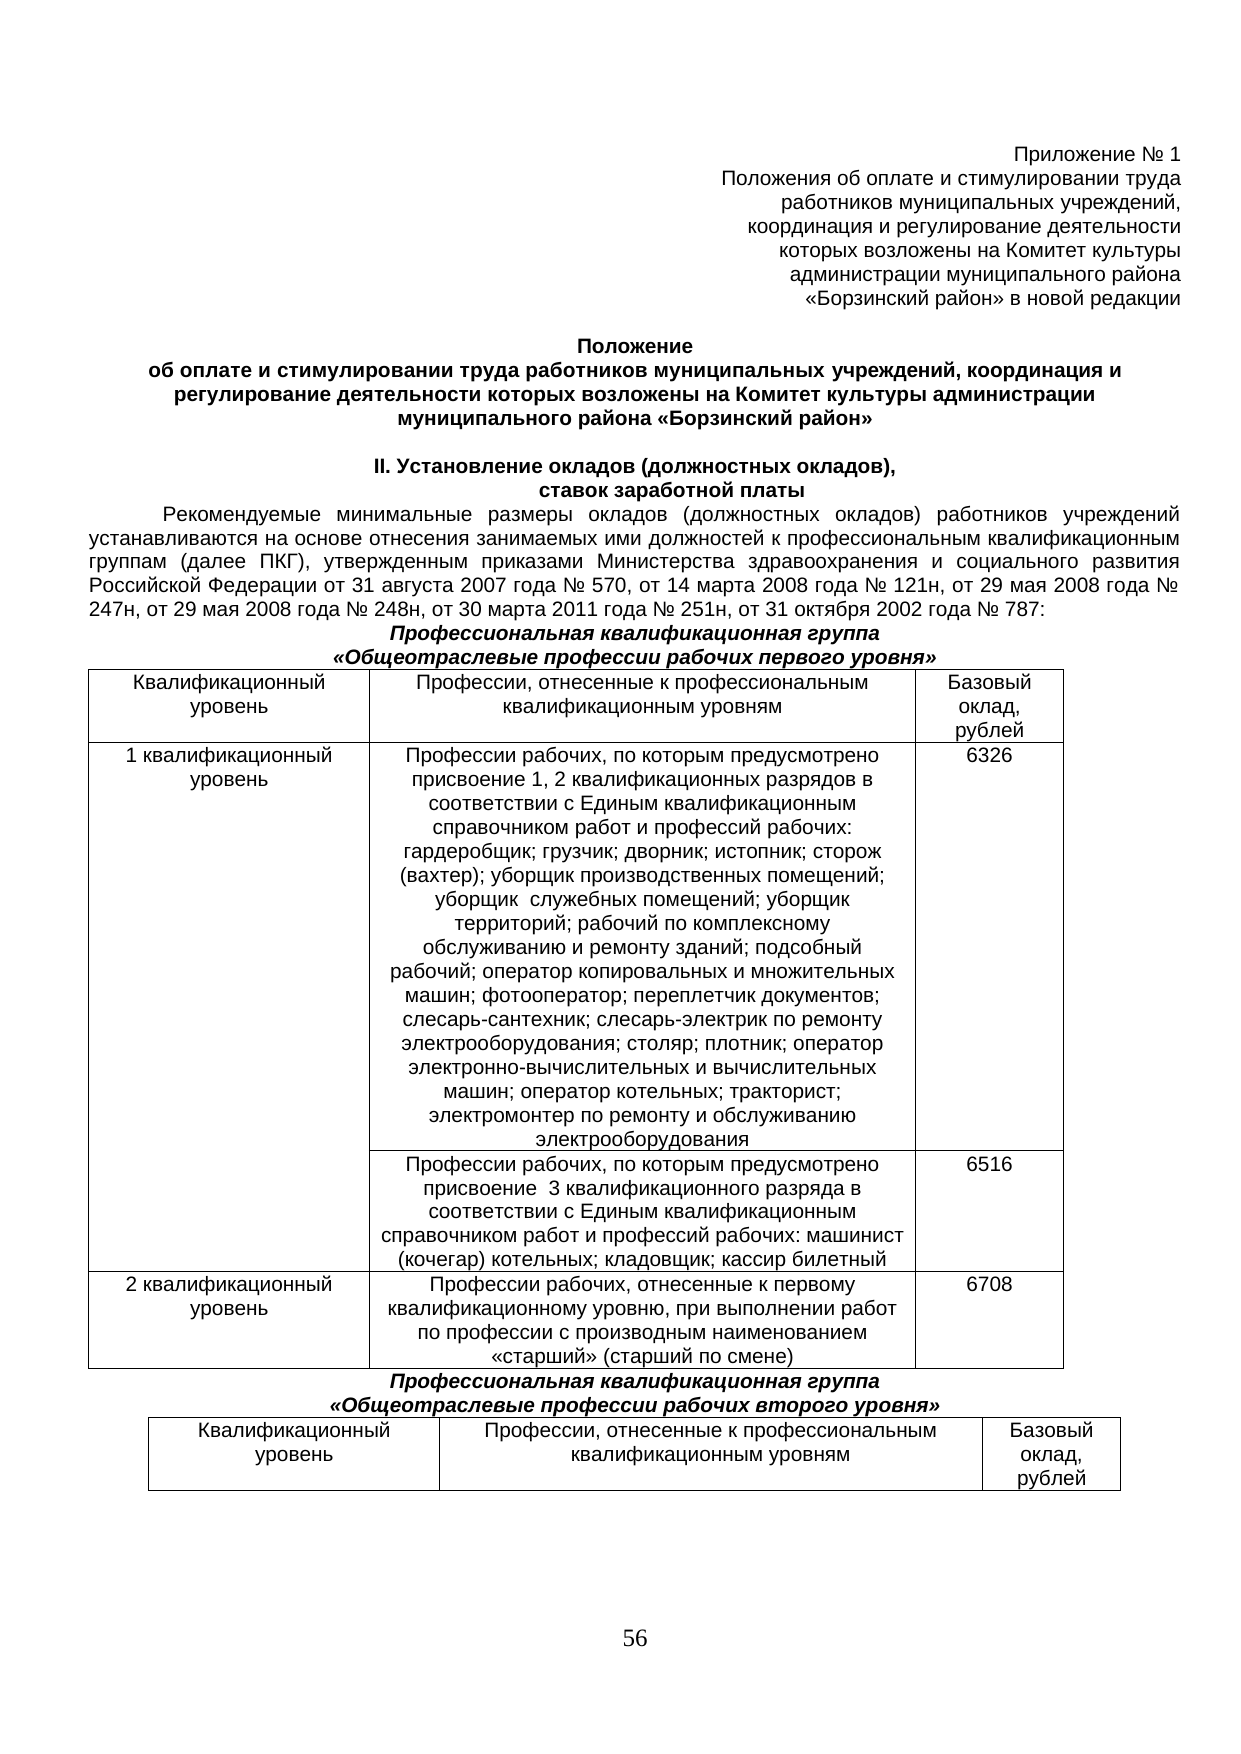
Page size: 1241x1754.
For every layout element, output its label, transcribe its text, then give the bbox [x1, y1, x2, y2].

text II. Установление окладов (должностных окладов), [89, 453, 1181, 477]
table_cell Профессии рабочих, по которым предусмотрено присвоение 1, 2 квалификационных разрядов в соответствии с Единым квалификационным справочником работ и профессий рабочих: гардеробщик; грузчик; дворник; истопник; сторож (вахтер); уборщик производственных помещений; уборщик служебных помещений; уборщик территорий; рабочий по комплексному обслуживанию и ремонту зданий; подсобный рабочий; оператор копировальных и множительных машин; фотооператор; переплетчик документов; слесарь-сантехник; слесарь-электрик по ремонту электрооборудования; столяр; плотник; оператор электронно-вычислительных и вычислительных машин; оператор котельных; тракторист; электромонтер по ремонту и обслуживанию электрооборудования [370, 743, 915, 1150]
table_header Базовый оклад, рублей [983, 1418, 1120, 1490]
text Рекомендуемые минимальные размеры окладов (должностных окладов) работников учреждений устанавливаются на основе отнесения занимаемых ими должностей к профессиональным квалификационным группам (далее ПКГ), утвержденным приказами Министерства здравоохранения и социального развития Российской Федерации от 31 августа 2007 года № 570, от 14 марта 2008 года № 121н, от 29 мая 2008 года № 247н, от 29 мая 2008 года № 248н, от 30 марта 2011 года № 251н, от 31 октября 2002 года № 787: [89, 501, 1181, 621]
table_header Квалификационный уровень [89, 670, 369, 742]
text ставок заработной платы [89, 477, 1181, 501]
text координация и регулирование деятельности [89, 214, 1181, 238]
table_header Профессии, отнесенные к профессиональным квалификационным уровням [370, 670, 915, 742]
table_cell 2 квалификационный уровень [89, 1272, 369, 1368]
text администрации муниципального района [89, 262, 1181, 286]
text Положение [89, 334, 1181, 358]
table_cell 6708 [916, 1272, 1063, 1368]
table_cell 6326 [916, 743, 1063, 1150]
text «Общеотраслевые профессии рабочих первого уровня» [89, 645, 1181, 669]
table_cell Профессии рабочих, по которым предусмотрено присвоение 3 квалификационного разряда в соответствии с Единым квалификационным справочником работ и профессий рабочих: машинист (кочегар) котельных; кладовщик; кассир билетный [370, 1151, 915, 1271]
table_cell 6516 [916, 1151, 1063, 1271]
table_cell 1 квалификационный уровень [89, 743, 369, 1271]
table_header Квалификационный уровень [149, 1418, 439, 1490]
text которых возложены на Комитет культуры [89, 238, 1181, 262]
text Положения об оплате и стимулировании труда [89, 166, 1181, 190]
text работников муниципальных учреждений, [89, 190, 1181, 214]
text «Борзинский район» в новой редакции [89, 286, 1181, 310]
table_cell Профессии рабочих, отнесенные к первому квалификационному уровню, при выполнении работ по профессии с производным наименованием «старший» (старший по смене) [370, 1272, 915, 1368]
table_header Базовый оклад, рублей [916, 670, 1063, 742]
text Профессиональная квалификационная группа [89, 621, 1181, 645]
text Приложение № 1 [561, 142, 1181, 166]
text Профессиональная квалификационная группа [89, 1369, 1181, 1393]
text об оплате и стимулировании труда работников муниципальных учреждений, координация и регулирование деятельности которых возложены на Комитет культуры администрации муниципального района «Борзинский район» [89, 358, 1181, 429]
table_header Профессии, отнесенные к профессиональным квалификационным уровням [440, 1418, 982, 1490]
list «Общеотраслевые профессии рабочих второго уровня» [89, 1393, 1181, 1417]
